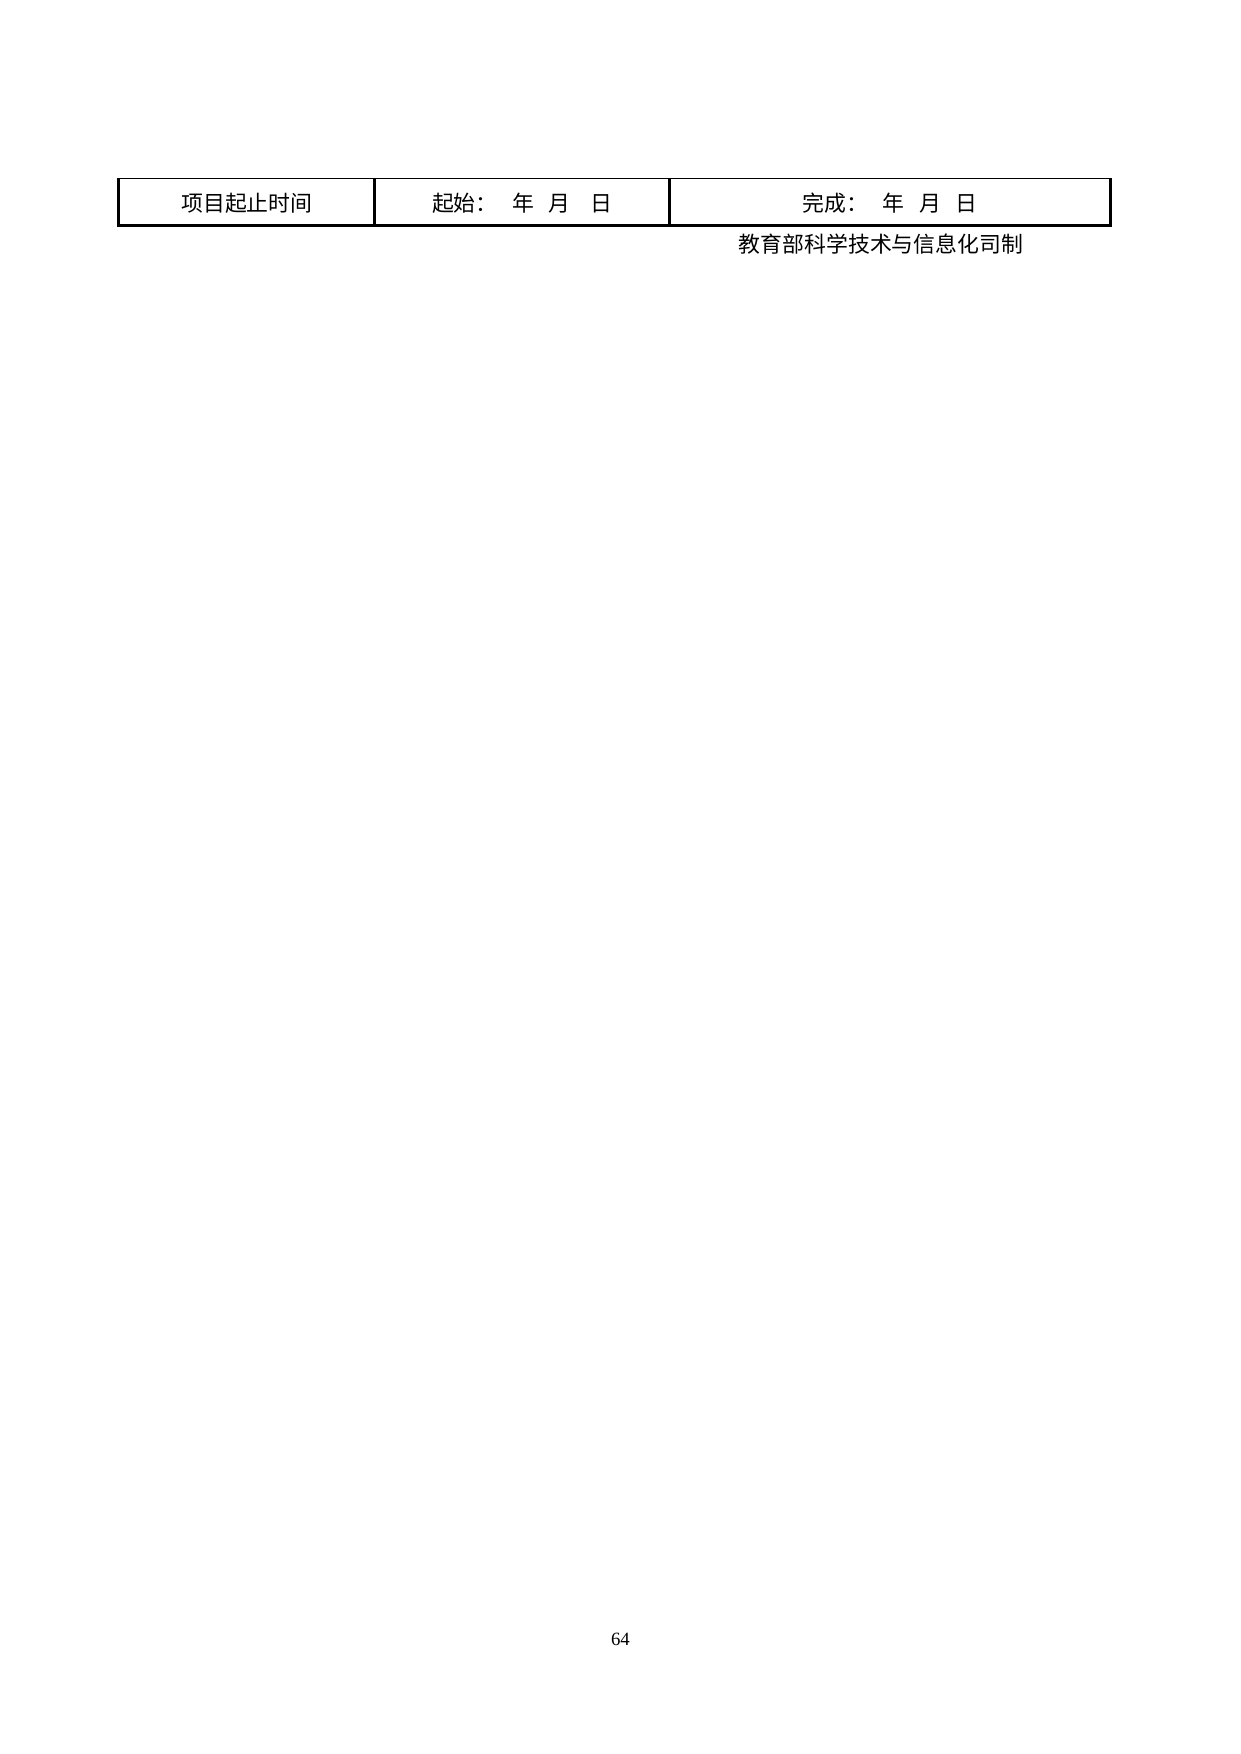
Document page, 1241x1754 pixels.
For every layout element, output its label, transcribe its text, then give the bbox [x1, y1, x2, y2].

text 教育部科学技术与信息化司制 [130, 227, 1023, 259]
table_cell 完成： 年 月 日 [671, 179, 1109, 224]
table_cell 起始： 年 月 日 [376, 179, 668, 224]
table_cell 项目起止时间 [120, 179, 373, 224]
